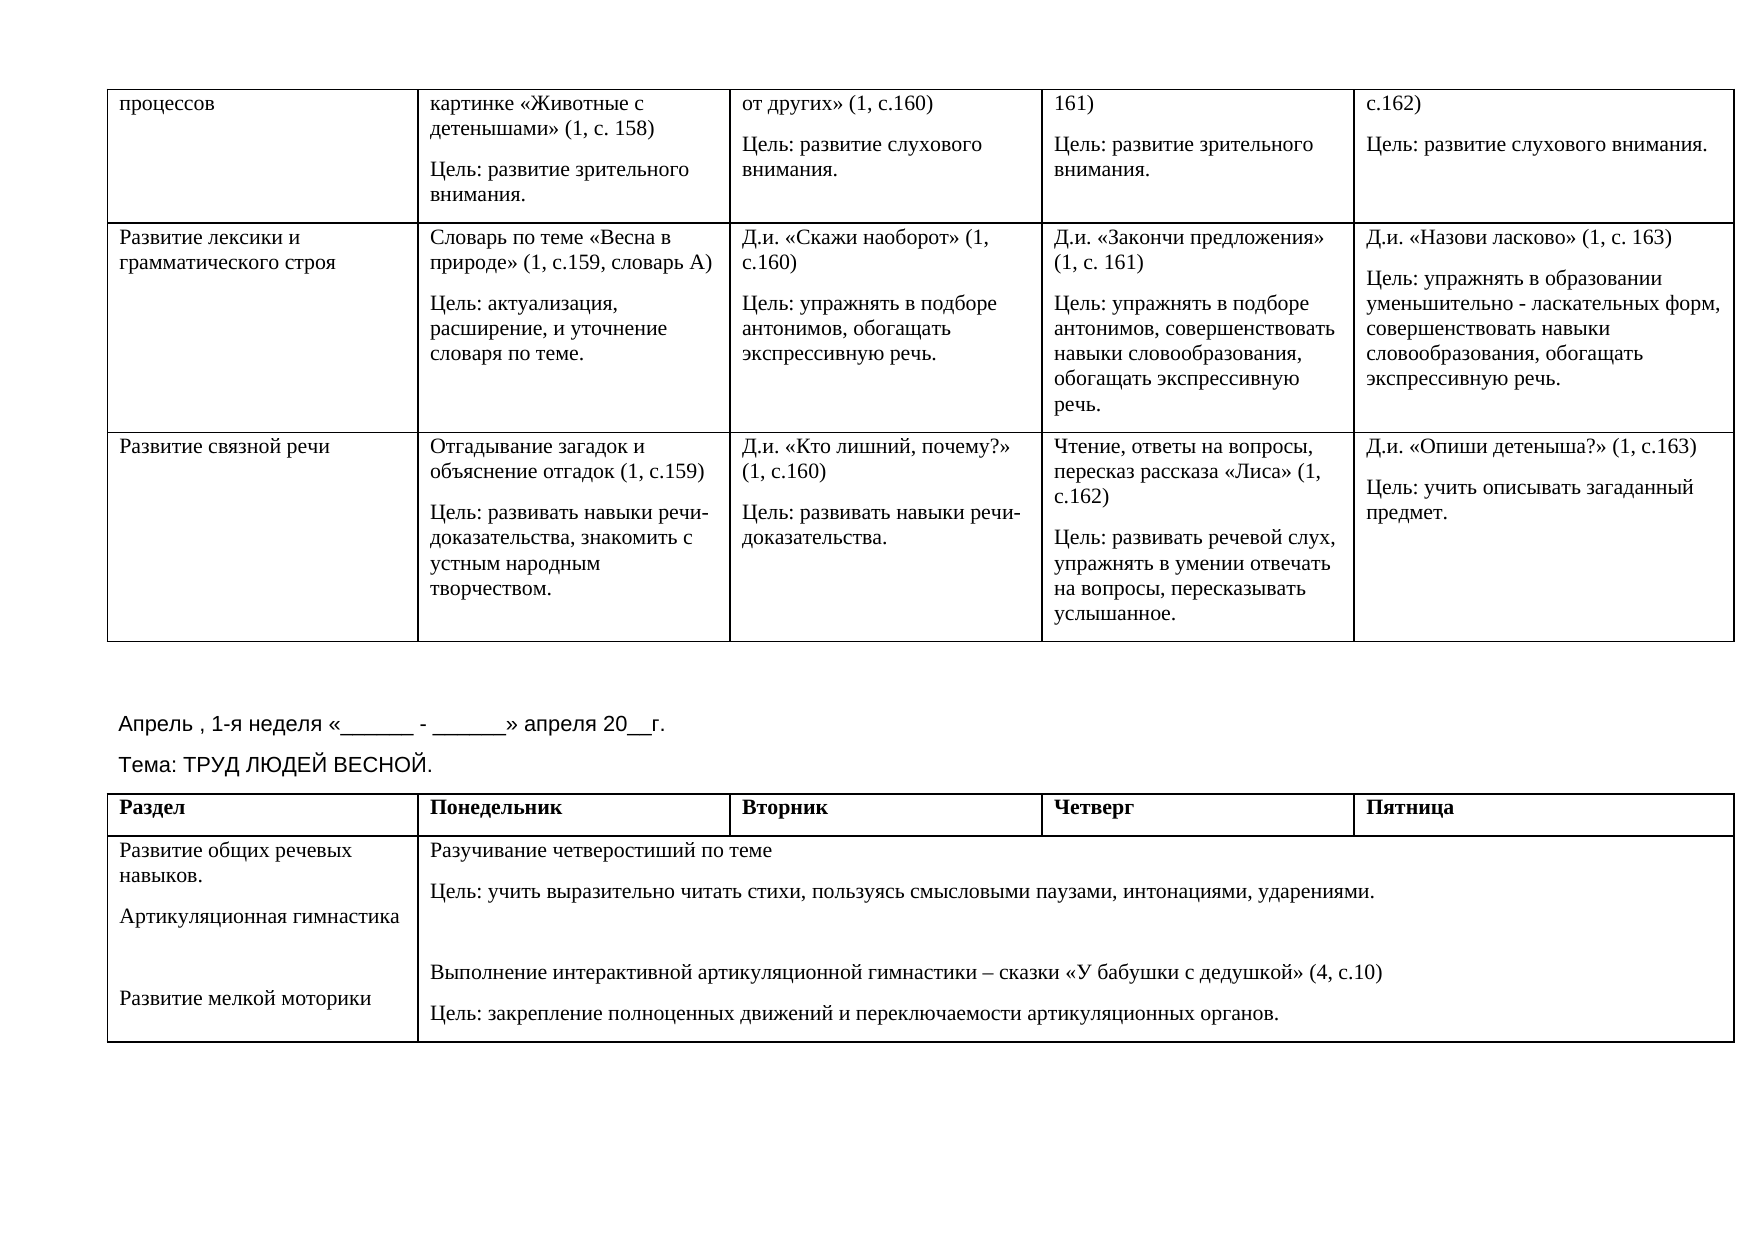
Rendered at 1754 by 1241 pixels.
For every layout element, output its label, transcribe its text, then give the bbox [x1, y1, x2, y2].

table_cell Развитие связной речи [108, 433, 417, 641]
table_cell Словарь по теме «Весна в природе» (1, с.159, словарь А) Цель: актуализация, расширение, и уточнение словаря по теме. [419, 224, 729, 431]
table_cell Д.и. «Кто лишний, почему?» (1, с.160) Цель: развивать навыки речи-доказательства. [731, 433, 1041, 641]
table_cell Д.и. «Скажи наоборот» (1, с.160) Цель: упражнять в подборе антонимов, обогащать экспрессивную речь. [731, 224, 1041, 431]
table_header Пятница [1355, 795, 1733, 835]
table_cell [419, 90, 729, 222]
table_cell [108, 90, 417, 222]
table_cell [108, 837, 417, 1041]
table_header Понедельник [419, 795, 729, 835]
table_cell Д.и. «Опиши детеныша?» (1, с.163) Цель: учить описывать загаданный предмет. [1355, 433, 1733, 641]
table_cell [419, 837, 1733, 1041]
table_header Раздел [108, 795, 417, 835]
table_cell Д.и. «Закончи предложения» (1, с. 161) Цель: упражнять в подборе антонимов, совершенствовать навыки словообразования, обогащать экспрессивную речь. [1043, 224, 1353, 431]
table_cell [1043, 90, 1353, 222]
text Тема: ТРУД ЛЮДЕЙ ВЕСНОЙ. [118, 752, 1636, 777]
text Апрель , 1-я неделя «______ - ______» апреля 20__г. [118, 711, 1636, 736]
table_header Четверг [1043, 795, 1353, 835]
table_header Вторник [731, 795, 1041, 835]
table_cell Развитие лексики и грамматического строя [108, 224, 417, 431]
table_cell Чтение, ответы на вопросы, пересказ рассказа «Лиса» (1, с.162) Цель: развивать речевой слух, упражнять в умении отвечать на вопросы, пересказывать услышанное. [1043, 433, 1353, 641]
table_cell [1355, 90, 1733, 222]
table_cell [731, 90, 1041, 222]
table_cell Отгадывание загадок и объяснение отгадок (1, с.159) Цель: развивать навыки речи-доказательства, знакомить с устным народным творчеством. [419, 433, 729, 641]
table_cell Д.и. «Назови ласково» (1, с. 163) Цель: упражнять в образовании уменьшительно - ласкательных форм, совершенствовать навыки словообразования, обогащать экспрессивную речь. [1355, 224, 1733, 431]
